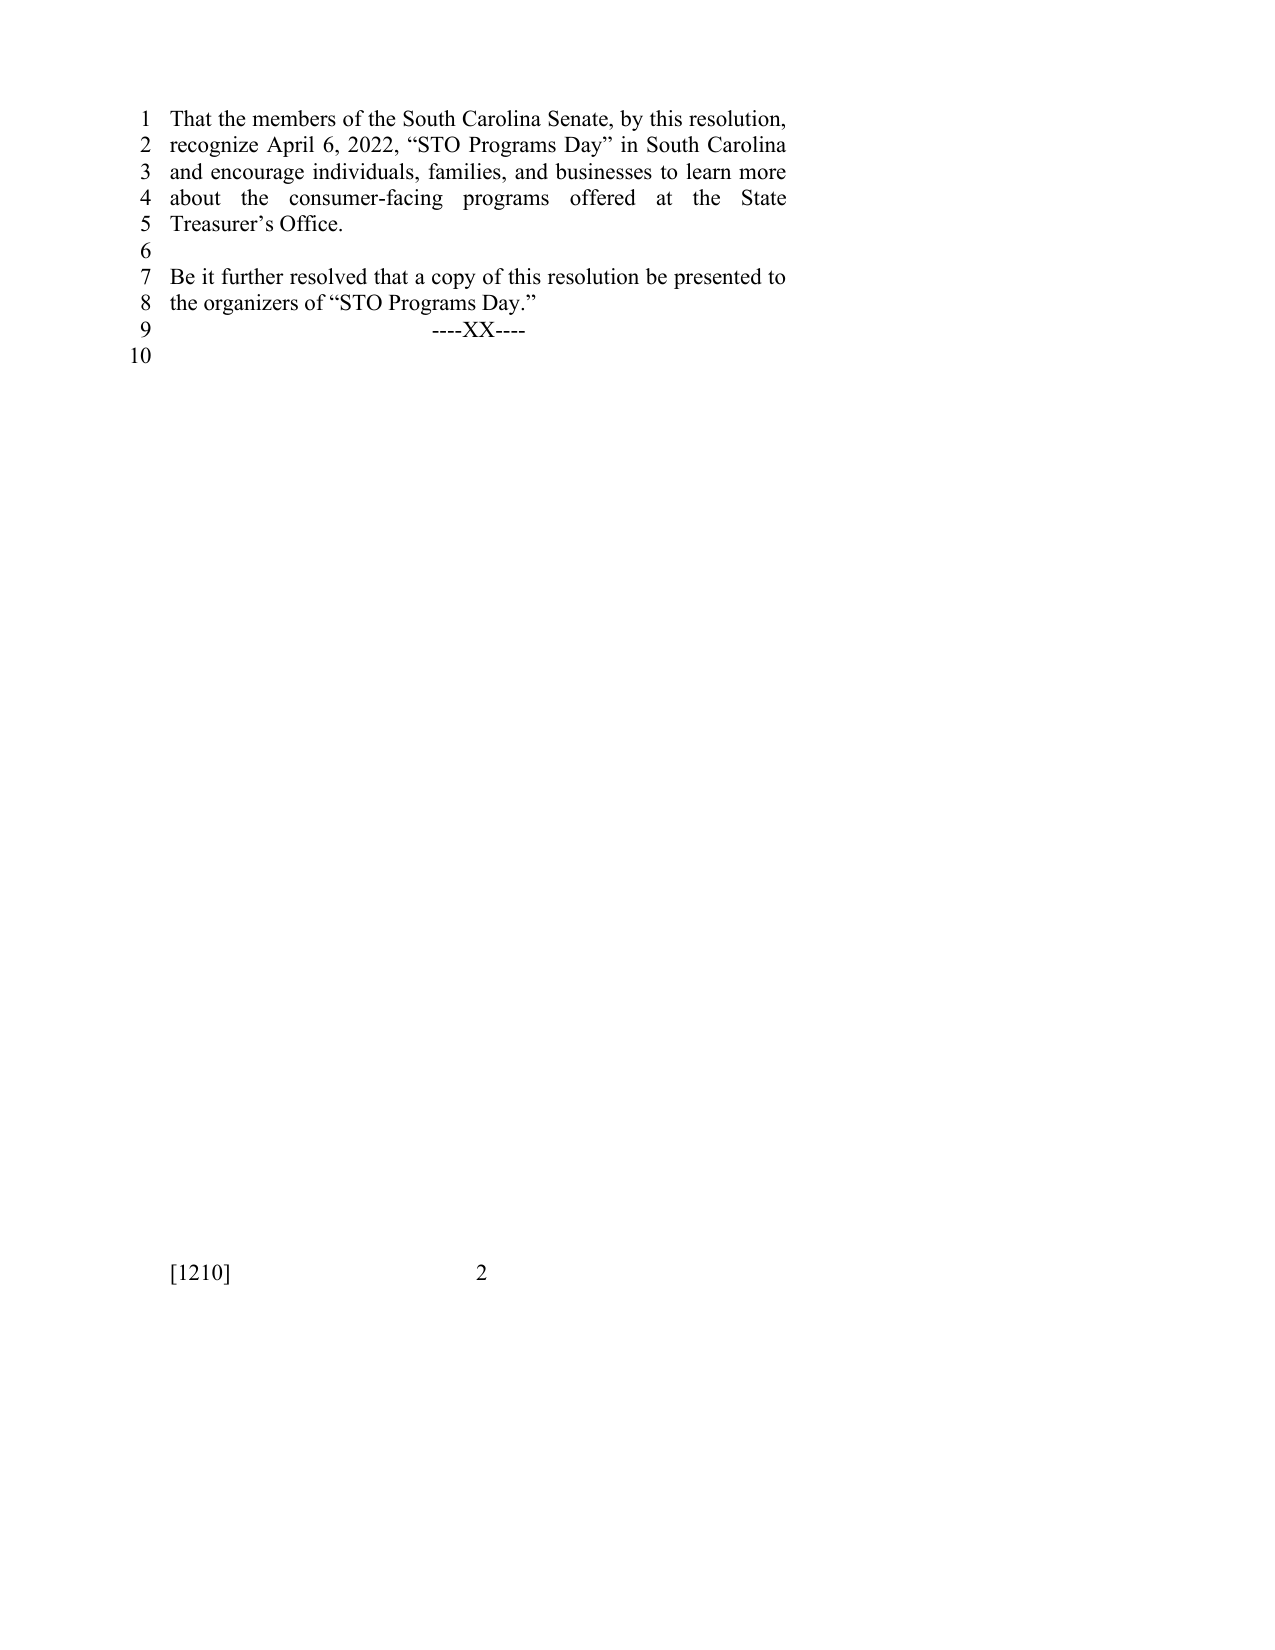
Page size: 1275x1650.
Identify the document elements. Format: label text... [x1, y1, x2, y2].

text ----XX---- [169, 316, 787, 342]
text That the members of the South Carolina Senate, by this resolution, recognize April 6, 2022, “STO Programs Day” in South Carolina and encourage individuals, families, and businesses to learn more about the consumer-facing programs offered at the State Treasurer’s Office. [169, 105, 787, 237]
text Be it further resolved that a copy of this resolution be presented to the organizers of “STO Programs Day.” [169, 263, 787, 316]
